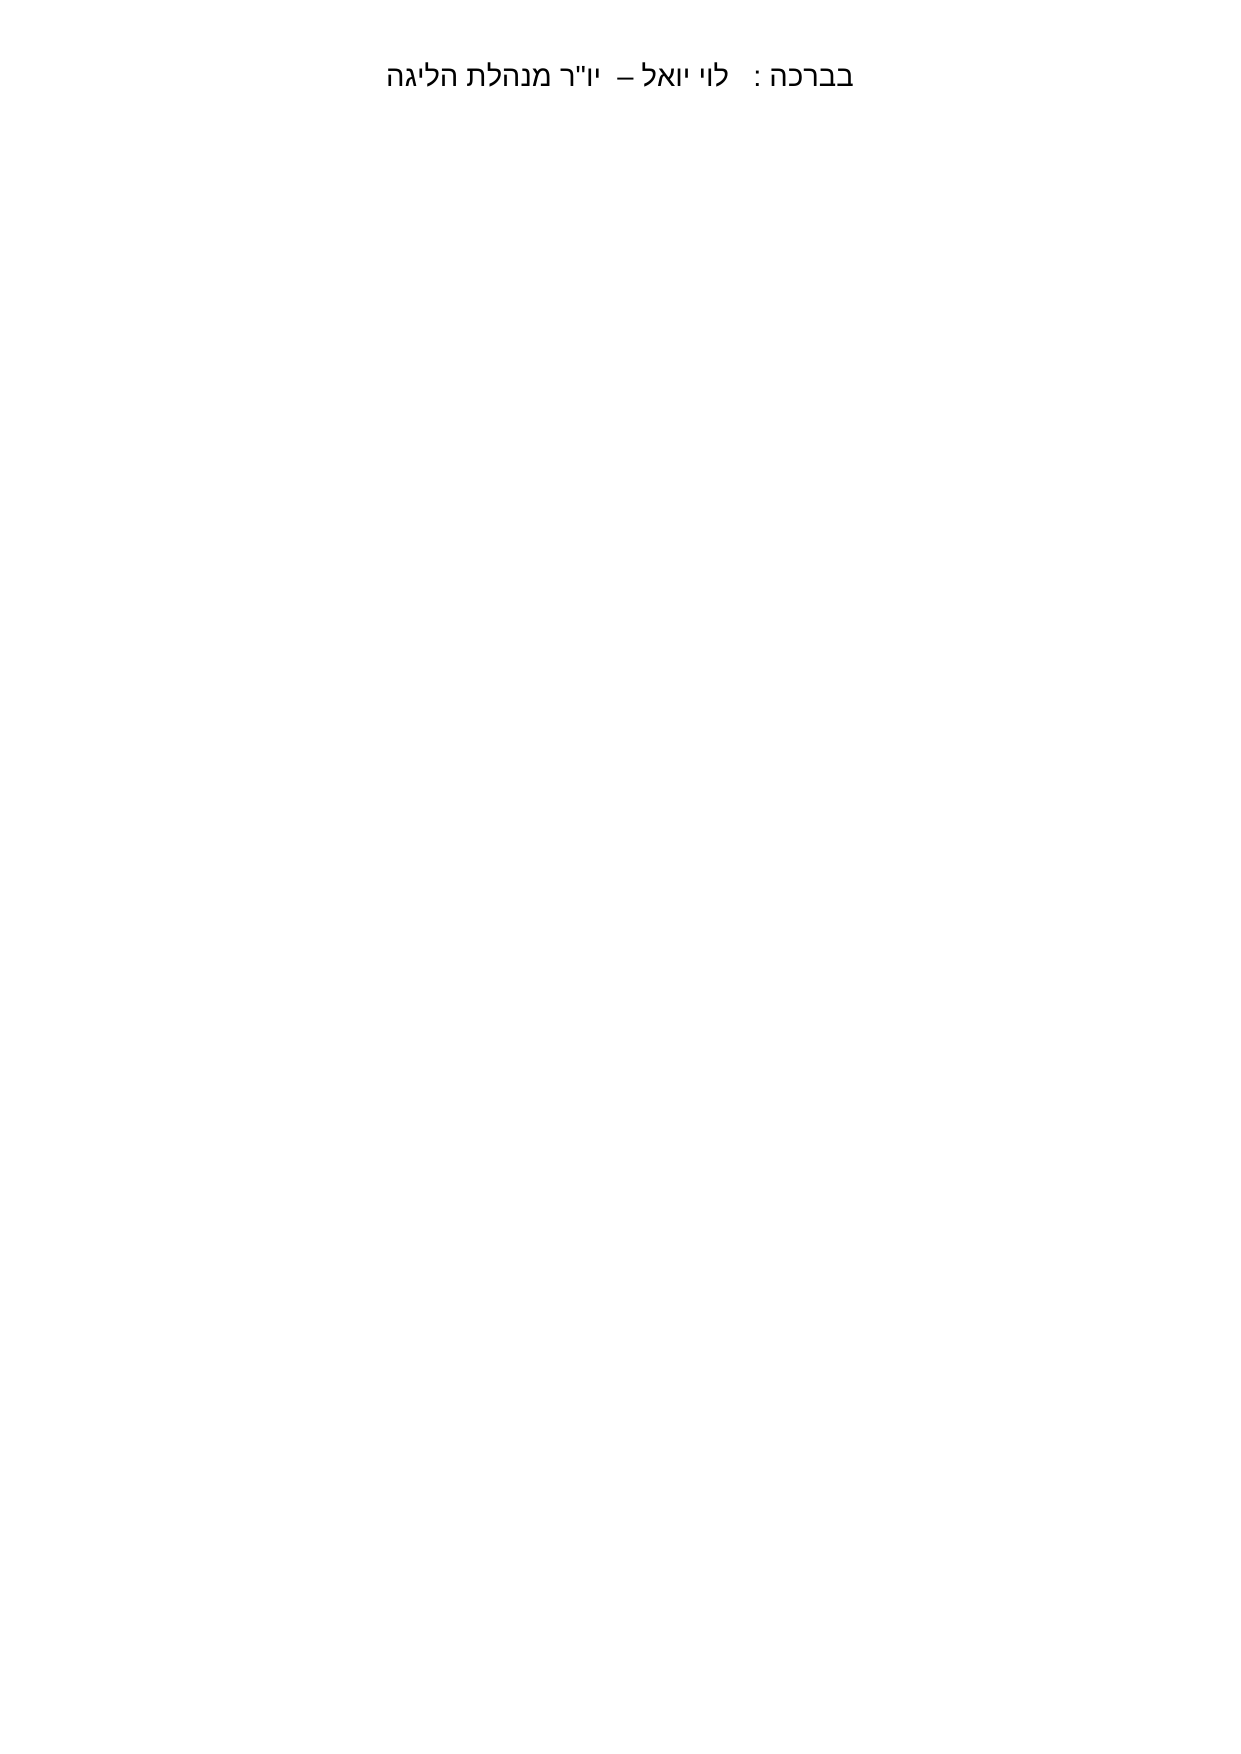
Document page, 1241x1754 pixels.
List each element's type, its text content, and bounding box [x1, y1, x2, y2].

text בברכה : לוי יואל – יו"ר מנהלת הליגה [75, 59, 1165, 93]
